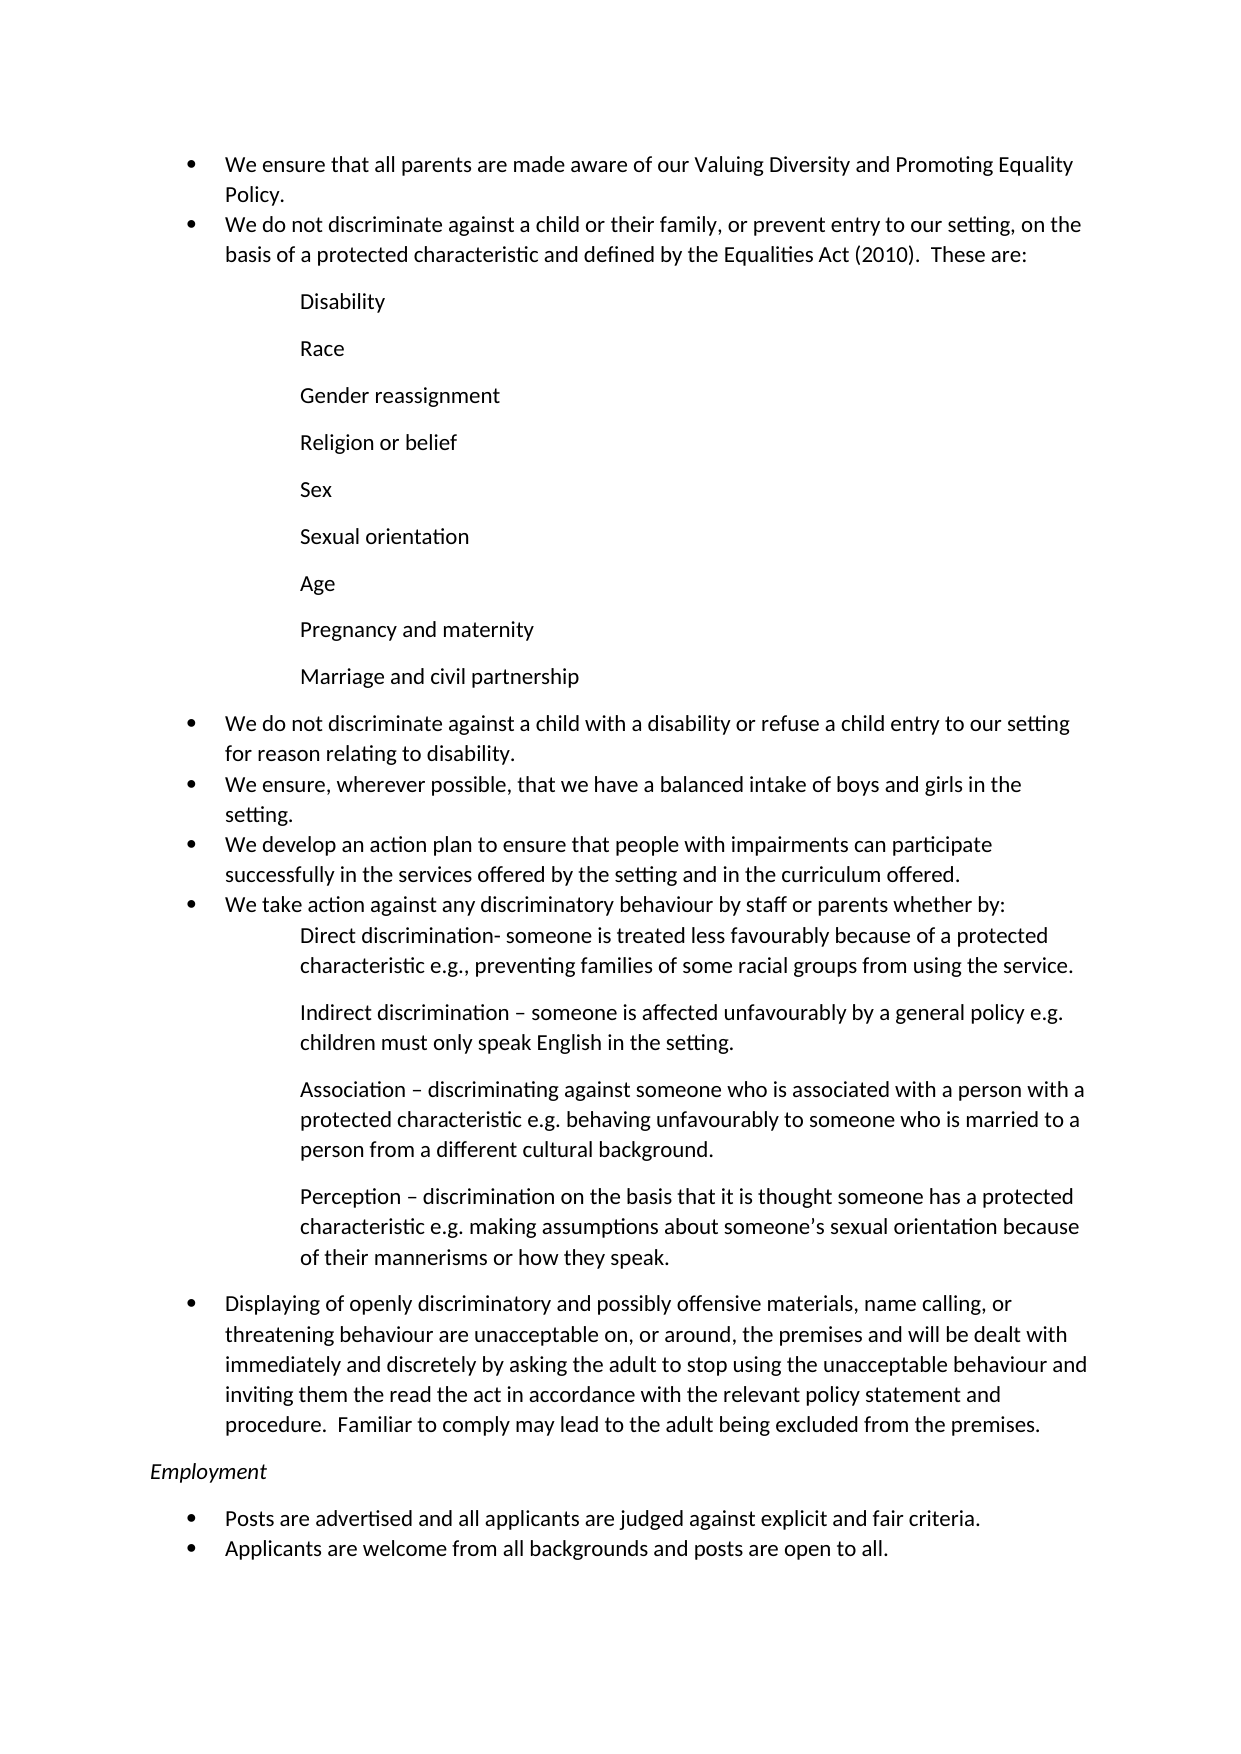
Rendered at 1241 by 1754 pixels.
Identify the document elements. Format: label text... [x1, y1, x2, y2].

text Marriage and civil partnership [300, 662, 1090, 691]
text Perception – discrimination on the basis that it is thought someone has a protected characteristic e.g. making assumptions about someone’s sexual orientation because of their mannerisms or how they speak. [300, 1182, 1090, 1271]
list Applicants are welcome from all backgrounds and posts are open to all. [187, 1534, 1090, 1562]
text Sex [300, 475, 1090, 503]
text Gender reassignment [300, 381, 1090, 409]
list Posts are advertised and all applicants are judged against explicit and fair criteria. [187, 1504, 1090, 1532]
text Indirect discrimination – someone is affected unfavourably by a general policy e.g. children must only speak English in the setting. [300, 998, 1090, 1056]
list We do not discriminate against a child with a disability or refuse a child entry to our setting for reason relating to disability. [187, 709, 1090, 768]
list We ensure that all parents are made aware of our Valuing Diversity and Promoting Equality Policy. [187, 150, 1090, 208]
text Sexual orientation [300, 522, 1090, 550]
list Displaying of openly discriminatory and possibly offensive materials, name calling, or threatening behaviour are unacceptable on, or around, the premises and will be dealt with immediately and discretely by asking the adult to stop using the unacceptable behaviour and inviting them the read the act in accordance with the relevant policy statement and procedure. Familiar to comply may lead to the adult being excluded from the premises. [187, 1289, 1090, 1438]
list We take action against any discriminatory behaviour by staff or parents whether by: [187, 891, 1090, 919]
list We ensure, wherever possible, that we have a balanced intake of boys and girls in the setting. [187, 770, 1090, 828]
text Age [300, 569, 1090, 597]
text Association – discriminating against someone who is associated with a person with a protected characteristic e.g. behaving unfavourably to someone who is married to a person from a different cultural background. [300, 1075, 1090, 1163]
text Race [300, 334, 1090, 362]
list We do not discriminate against a child or their family, or prevent entry to our setting, on the basis of a protected characteristic and defined by the Equalities Act (2010). These are: [187, 210, 1090, 269]
text Employment [150, 1457, 1090, 1485]
list We develop an action plan to ensure that people with impairments can participate successfully in the services offered by the setting and in the curriculum offered. [187, 830, 1090, 888]
list Direct discrimination- someone is treated less favourably because of a protected characteristic e.g., preventing families of some racial groups from using the service. [300, 921, 1090, 979]
text Pregnancy and maternity [300, 616, 1090, 644]
text Disability [300, 287, 1090, 316]
text Religion or belief [300, 428, 1090, 456]
